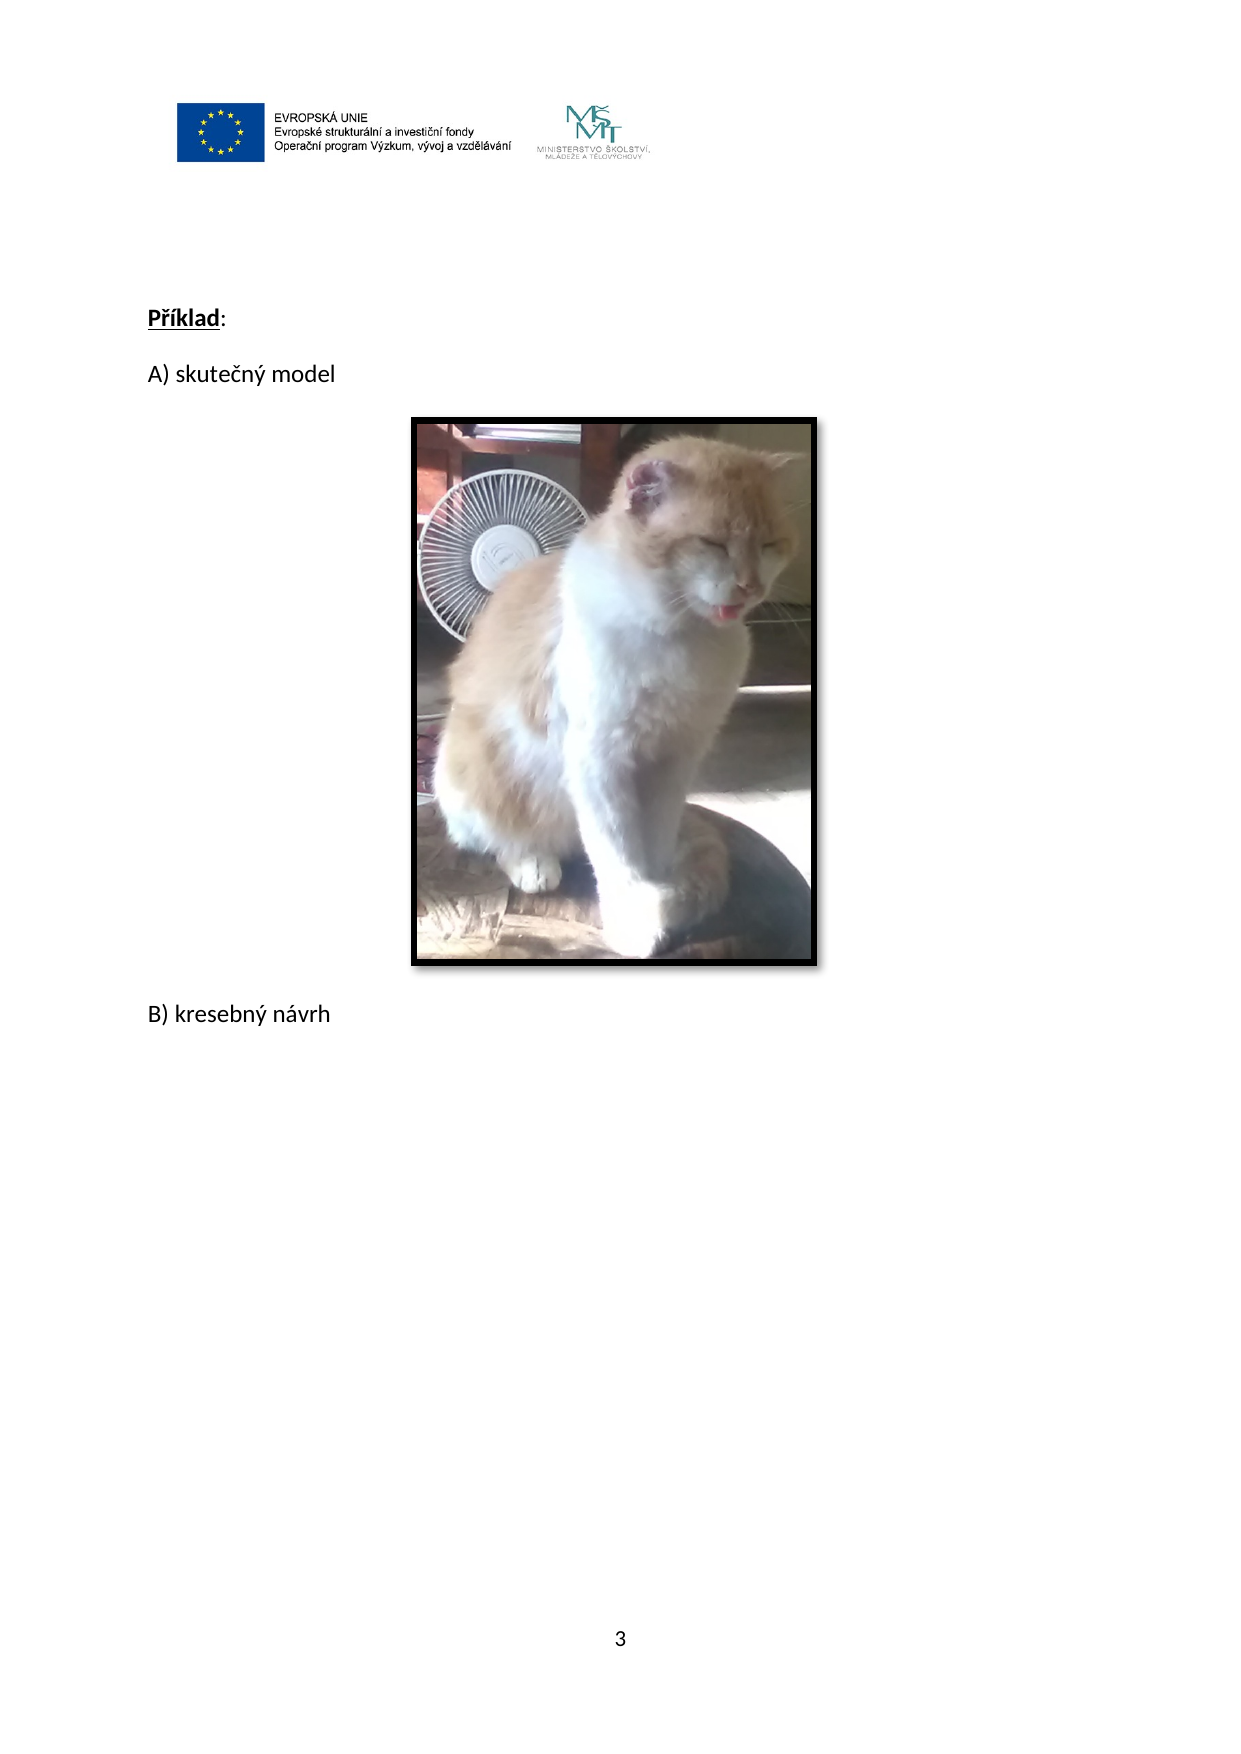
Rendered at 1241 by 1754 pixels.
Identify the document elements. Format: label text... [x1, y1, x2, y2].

text Příklad: [148, 303, 1093, 333]
picture [417, 424, 811, 959]
text A) skutečný model [148, 358, 1093, 389]
text B) kresebný návrh [148, 999, 1093, 1029]
picture [147, 73, 679, 191]
